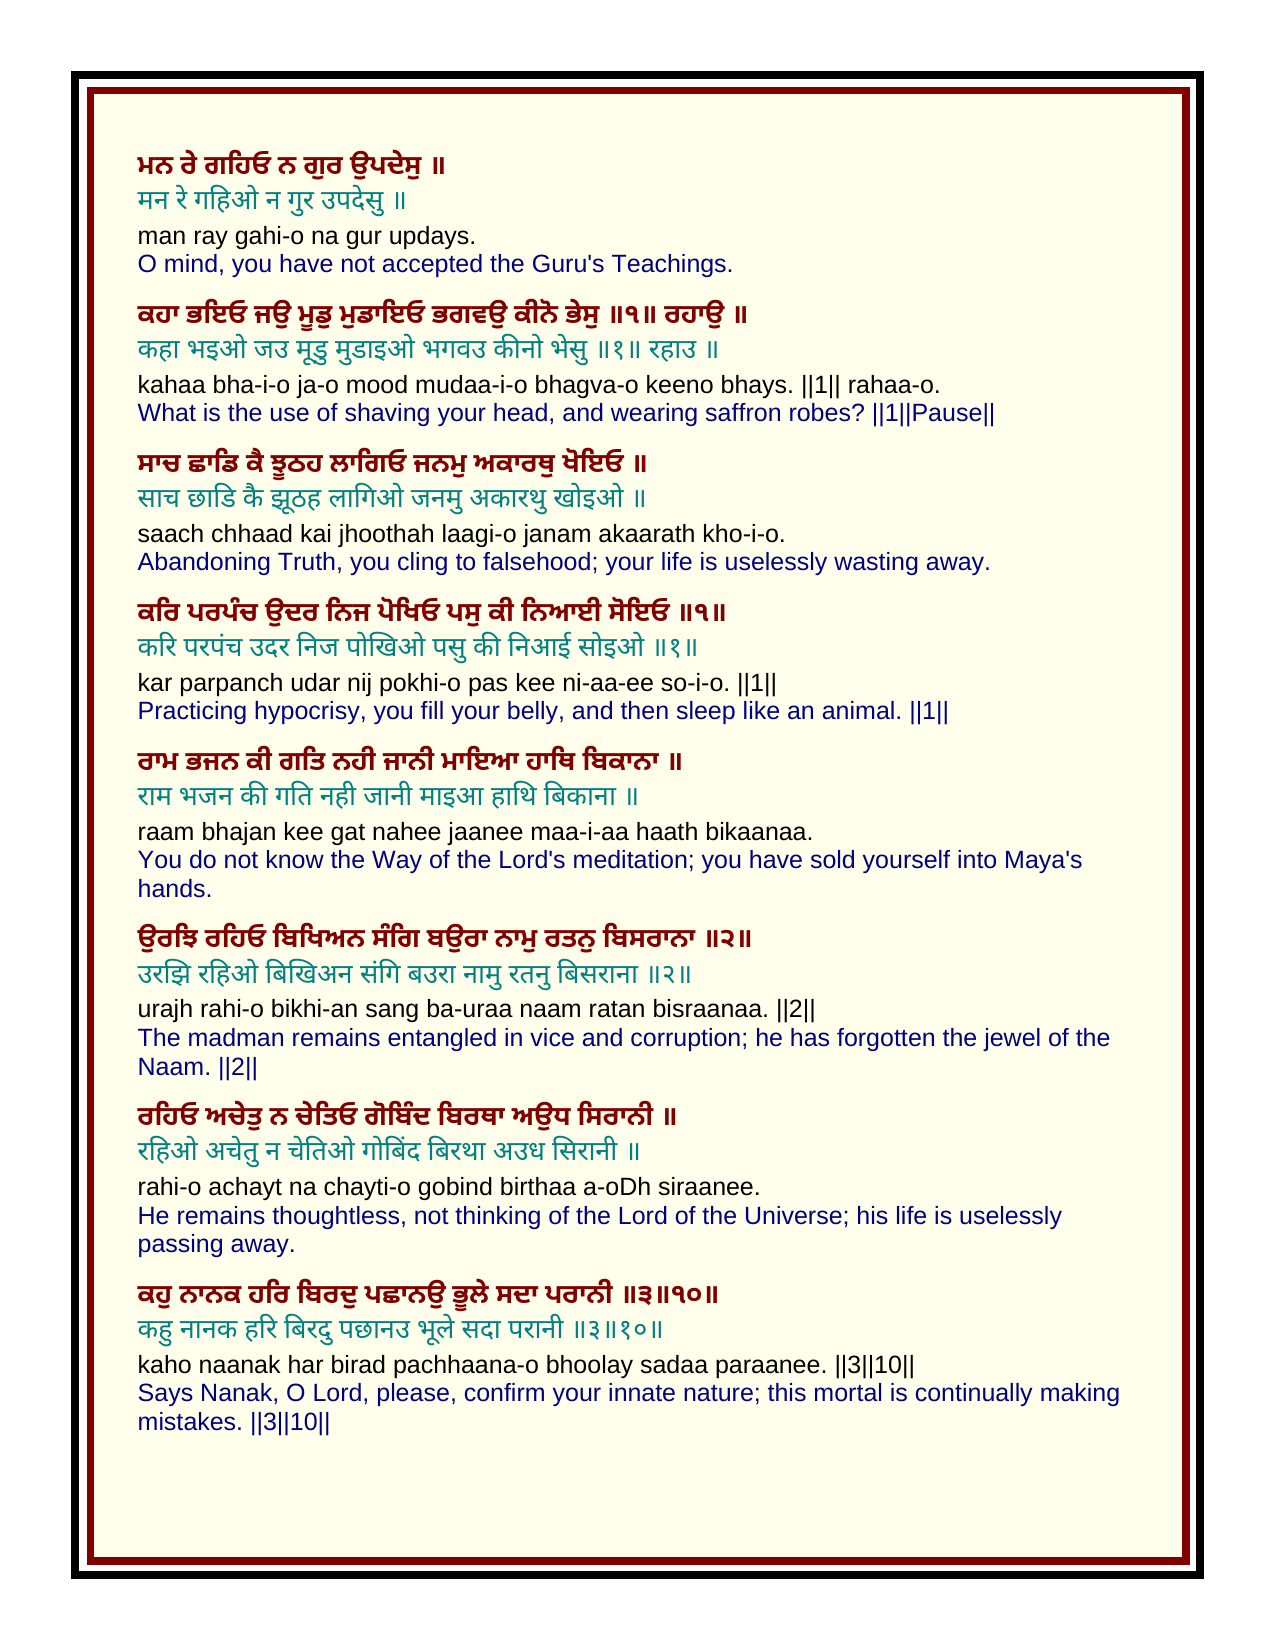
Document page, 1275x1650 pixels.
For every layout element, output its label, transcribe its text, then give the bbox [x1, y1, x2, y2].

text Practicing hypocrisy, you fill your belly, and then sleep like an animal. ||1|| [137, 696, 1138, 725]
text ਮਨ ਰੇ ਗਹਿਓ ਨ ਗੁਰ ਉਪਦੇਸੁ ॥ [137, 150, 1138, 185]
text राम भजन की गति नही जानी माइआ हाथि बिकाना ॥ [137, 781, 1138, 816]
text Abandoning Truth, you cling to falsehood; your life is uselessly wasting away. [137, 547, 1138, 576]
text ਕਹੁ ਨਾਨਕ ਹਰਿ ਬਿਰਦੁ ਪਛਾਨਉ ਭੂਲੇ ਸਦਾ ਪਰਾਨੀ ॥੩॥੧੦॥ [137, 1279, 1138, 1314]
text रहिओ अचेतु न चेतिओ गोबिंद बिरथा अउध सिरानी ॥ [137, 1137, 1138, 1172]
text You do not know the Way of the Lord's meditation; you have sold yourself into Maya's hands. [137, 845, 1138, 903]
text ਕਰਿ ਪਰਪੰਚ ਉਦਰ ਨਿਜ ਪੋਖਿਓ ਪਸੁ ਕੀ ਨਿਆਈ ਸੋਇਓ ॥੧॥ [137, 597, 1138, 632]
text कहा भइओ जउ मूडु मुडाइओ भगवउ कीनो भेसु ॥१॥ रहाउ ॥ [137, 334, 1138, 369]
text saach chhaad kai jhoothah laagi-o janam akaarath kho-i-o. [137, 518, 1138, 547]
text The madman remains entangled in vice and corruption; he has forgotten the jewel of the Naam. ||2|| [137, 1023, 1138, 1080]
text ਉਰਝਿ ਰਹਿਓ ਬਿਖਿਅਨ ਸੰਗਿ ਬਉਰਾ ਨਾਮੁ ਰਤਨੁ ਬਿਸਰਾਨਾ ॥੨॥ [137, 923, 1138, 959]
text Says Nanak, O Lord, please, confirm your innate nature; this mortal is continually making mistakes. ||3||10|| [137, 1378, 1138, 1436]
text ਕਹਾ ਭਇਓ ਜਉ ਮੂਡੁ ਮੁਡਾਇਓ ਭਗਵਉ ਕੀਨੋ ਭੇਸੁ ॥੧॥ ਰਹਾਉ ॥ [137, 299, 1138, 334]
text कहु नानक हरि बिरदु पछानउ भूले सदा परानी ॥३॥१०॥ [137, 1314, 1138, 1349]
text kahaa bha-i-o ja-o mood mudaa-i-o bhagva-o keeno bhays. ||1|| rahaa-o. [137, 369, 1138, 398]
text ਸਾਚ ਛਾਡਿ ਕੈ ਝੂਠਹ ਲਾਗਿਓ ਜਨਮੁ ਅਕਾਰਥੁ ਖੋਇਓ ॥ [137, 448, 1138, 483]
text साच छाडि कै झूठह लागिओ जनमु अकारथु खोइओ ॥ [137, 483, 1138, 518]
text urajh rahi-o bikhi-an sang ba-uraa naam ratan bisraanaa. ||2|| [137, 994, 1138, 1023]
text मन रे गहिओ न गुर उपदेसु ॥ [137, 185, 1138, 221]
text kar parpanch udar nij pokhi-o pas kee ni-aa-ee so-i-o. ||1|| [137, 667, 1138, 696]
text rahi-o achayt na chayti-o gobind birthaa a-oDh siraanee. [137, 1172, 1138, 1201]
text ਰਹਿਓ ਅਚੇਤੁ ਨ ਚੇਤਿਓ ਗੋਬਿੰਦ ਬਿਰਥਾ ਅਉਧ ਸਿਰਾਨੀ ॥ [137, 1101, 1138, 1137]
text man ray gahi-o na gur updays. [137, 221, 1138, 249]
text उरझि रहिओ बिखिअन संगि बउरा नामु रतनु बिसराना ॥२॥ [137, 959, 1138, 994]
text raam bhajan kee gat nahee jaanee maa-i-aa haath bikaanaa. [137, 816, 1138, 845]
text ਰਾਮ ਭਜਨ ਕੀ ਗਤਿ ਨਹੀ ਜਾਨੀ ਮਾਇਆ ਹਾਥਿ ਬਿਕਾਨਾ ॥ [137, 746, 1138, 781]
text kaho naanak har birad pachhaana-o bhoolay sadaa paraanee. ||3||10|| [137, 1349, 1138, 1378]
text O mind, you have not accepted the Guru's Teachings. [137, 249, 1138, 278]
text करि परपंच उदर निज पोखिओ पसु की निआई सोइओ ॥१॥ [137, 632, 1138, 667]
text He remains thoughtless, not thinking of the Lord of the Universe; his life is uselessly passing away. [137, 1201, 1138, 1258]
text What is the use of shaving your head, and wearing saffron robes? ||1||Pause|| [137, 398, 1138, 427]
